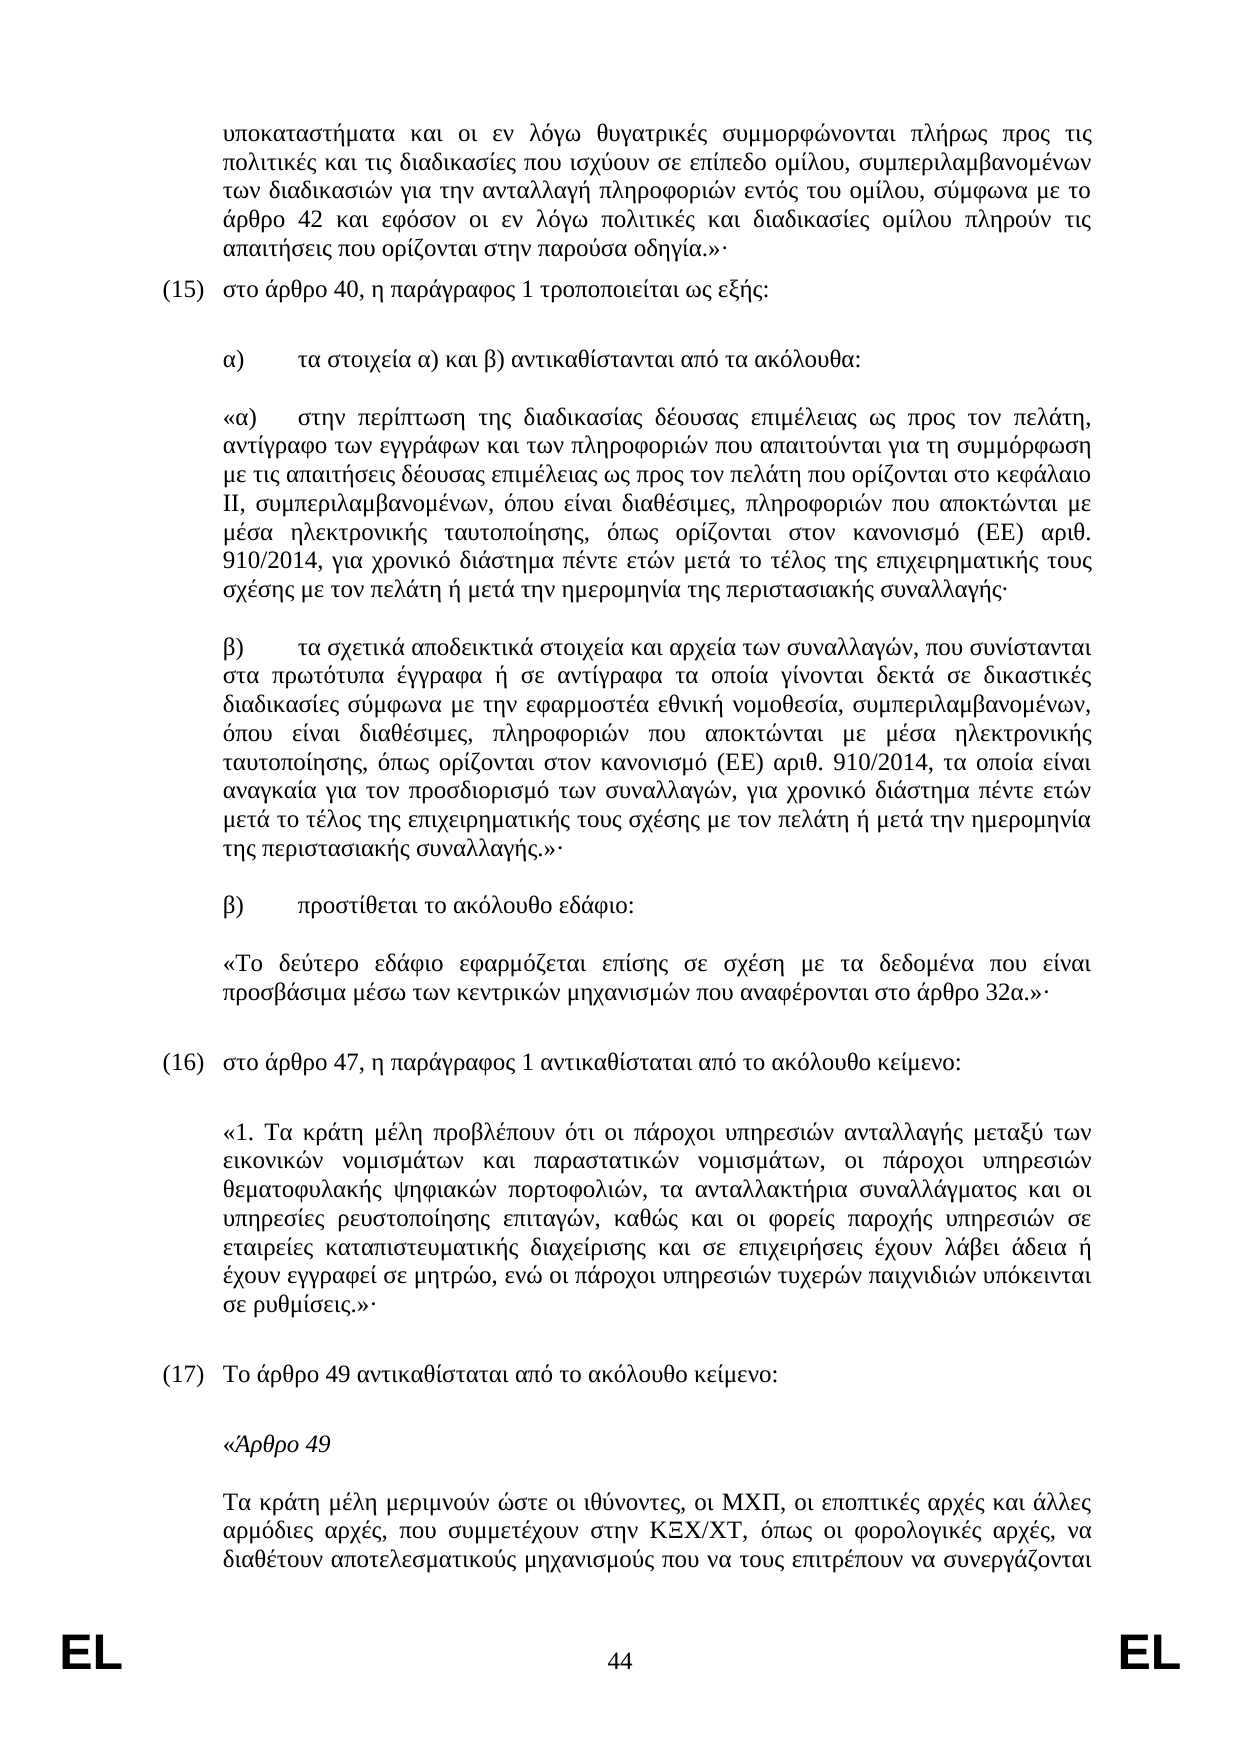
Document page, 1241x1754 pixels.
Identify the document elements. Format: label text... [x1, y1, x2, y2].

list β) προστίθεται το ακόλουθο εδάφιο: [223, 891, 1093, 919]
list (16) στο άρθρο 47, η παράγραφος 1 αντικαθίσταται από το ακόλουθο κείμενο: [162, 1047, 1093, 1076]
list «1. Τα κράτη μέλη προβλέπουν ότι οι πάροχοι υπηρεσιών ανταλλαγής μεταξύ των εικονικών νομισμάτων και παραστατικών νομισμάτων, οι πάροχοι υπηρεσιών θεματοφυλακής ψηφιακών πορτοφολιών, τα ανταλλακτήρια συναλλάγματος και οι υπηρεσίες ρευστοποίησης επιταγών, καθώς και οι φορείς παροχής υπηρεσιών σε εταιρείες καταπιστευματικής διαχείρισης και σε επιχειρήσεις έχουν λάβει άδεια ή έχουν εγγραφεί σε μητρώο, ενώ οι πάροχοι υπηρεσιών τυχερών παιχνιδιών υπόκεινται σε ρυθμίσεις.»· [223, 1117, 1093, 1318]
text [223, 118, 1093, 262]
list (15) στο άρθρο 40, η παράγραφος 1 τροποποιείται ως εξής: [162, 274, 1093, 303]
list (17) Το άρθρο 49 αντικαθίσταται από το ακόλουθο κείμενο: [162, 1359, 1093, 1388]
list β) τα σχετικά αποδεικτικά στοιχεία και αρχεία των συναλλαγών, που συνίστανται στα πρωτότυπα έγγραφα ή σε αντίγραφα τα οποία γίνονται δεκτά σε δικαστικές διαδικασίες σύμφωνα με την εφαρμοστέα εθνική νομοθεσία, συμπεριλαμβανομένων, όπου είναι διαθέσιμες, πληροφοριών που αποκτώνται με μέσα ηλεκτρονικής ταυτοποίησης, όπως ορίζονται στον κανονισμό (ΕΕ) αριθ. 910/2014, τα οποία είναι αναγκαία για τον προσδιορισμό των συναλλαγών, για χρονικό διάστημα πέντε ετών μετά το τέλος της επιχειρηματικής τους σχέσης με τον πελάτη ή μετά την ημερομηνία της περιστασιακής συναλλαγής.»· [223, 632, 1093, 862]
list «Άρθρο 49 [223, 1429, 1093, 1458]
list «α) στην περίπτωση της διαδικασίας δέουσας επιμέλειας ως προς τον πελάτη, αντίγραφο των εγγράφων και των πληροφοριών που απαιτούνται για τη συμμόρφωση με τις απαιτήσεις δέουσας επιμέλειας ως προς τον πελάτη που ορίζονται στο κεφάλαιο II, συμπεριλαμβανομένων, όπου είναι διαθέσιμες, πληροφοριών που αποκτώνται με μέσα ηλεκτρονικής ταυτοποίησης, όπως ορίζονται στον κανονισμό (ΕΕ) αριθ. 910/2014, για χρονικό διάστημα πέντε ετών μετά το τέλος της επιχειρηματικής τους σχέσης με τον πελάτη ή μετά την ημερομηνία της περιστασιακής συναλλαγής· [223, 402, 1093, 603]
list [223, 1487, 1093, 1573]
list α) τα στοιχεία α) και β) αντικαθίστανται από τα ακόλουθα: [223, 344, 1093, 373]
list «Το δεύτερο εδάφιο εφαρμόζεται επίσης σε σχέση με τα δεδομένα που είναι προσβάσιμα μέσω των κεντρικών μηχανισμών που αναφέρονται στο άρθρο 32α.»· [223, 948, 1093, 1006]
